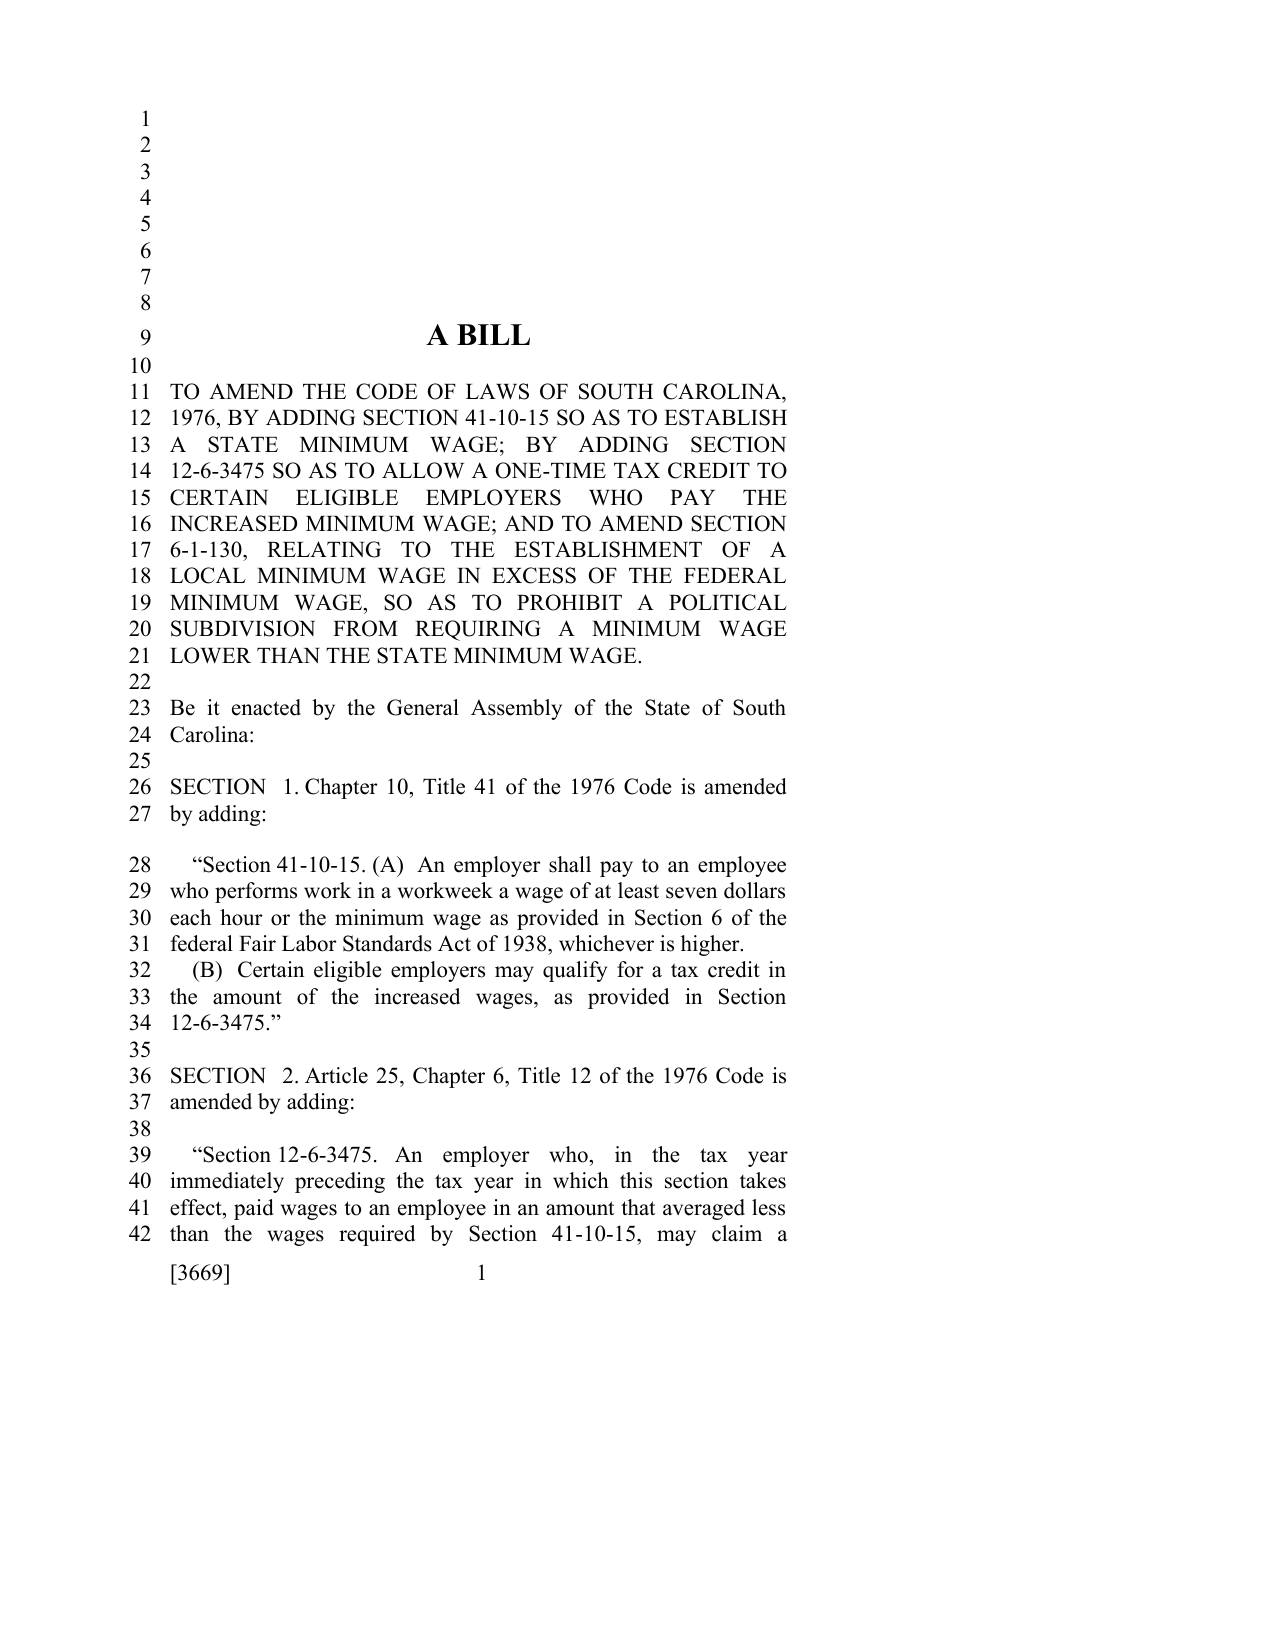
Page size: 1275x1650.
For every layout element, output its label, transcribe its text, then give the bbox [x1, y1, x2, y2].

text A BILL [169, 316, 787, 352]
text TO AMEND THE CODE OF LAWS OF SOUTH CAROLINA, 1976, BY ADDING SECTION 41-10-15 SO AS TO ESTABLISH A STATE MINIMUM WAGE; BY ADDING SECTION 12-6-3475 SO AS TO ALLOW A ONE-TIME TAX CREDIT TO CERTAIN ELIGIBLE EMPLOYERS WHO PAY THE INCREASED MINIMUM WAGE; AND TO AMEND SECTION 6-1-130, RELATING TO THE ESTABLISHMENT OF A LOCAL MINIMUM WAGE IN EXCESS OF THE FEDERAL MINIMUM WAGE, SO AS TO PROHIBIT A POLITICAL SUBDIVISION FROM REQUIRING A MINIMUM WAGE LOWER THAN THE STATE MINIMUM WAGE. [169, 378, 787, 668]
text “Section 41-10-15. (A) An employer shall pay to an employee who performs work in a workweek a wage of at least seven dollars each hour or the minimum wage as provided in Section 6 of the federal Fair Labor Standards Act of 1938, whichever is higher. [169, 851, 787, 957]
text (B) Certain eligible employers may qualify for a tax credit in the amount of the increased wages, as provided in Section 12-6-3475.” [169, 957, 787, 1036]
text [169, 1141, 787, 1246]
text Be it enacted by the General Assembly of the State of South Carolina: [169, 694, 787, 747]
text SECTION 1. Chapter 10, Title 41 of the 1976 Code is amended by adding: [169, 773, 787, 826]
text SECTION 2. Article 25, Chapter 6, Title 12 of the 1976 Code is amended by adding: [169, 1062, 787, 1115]
